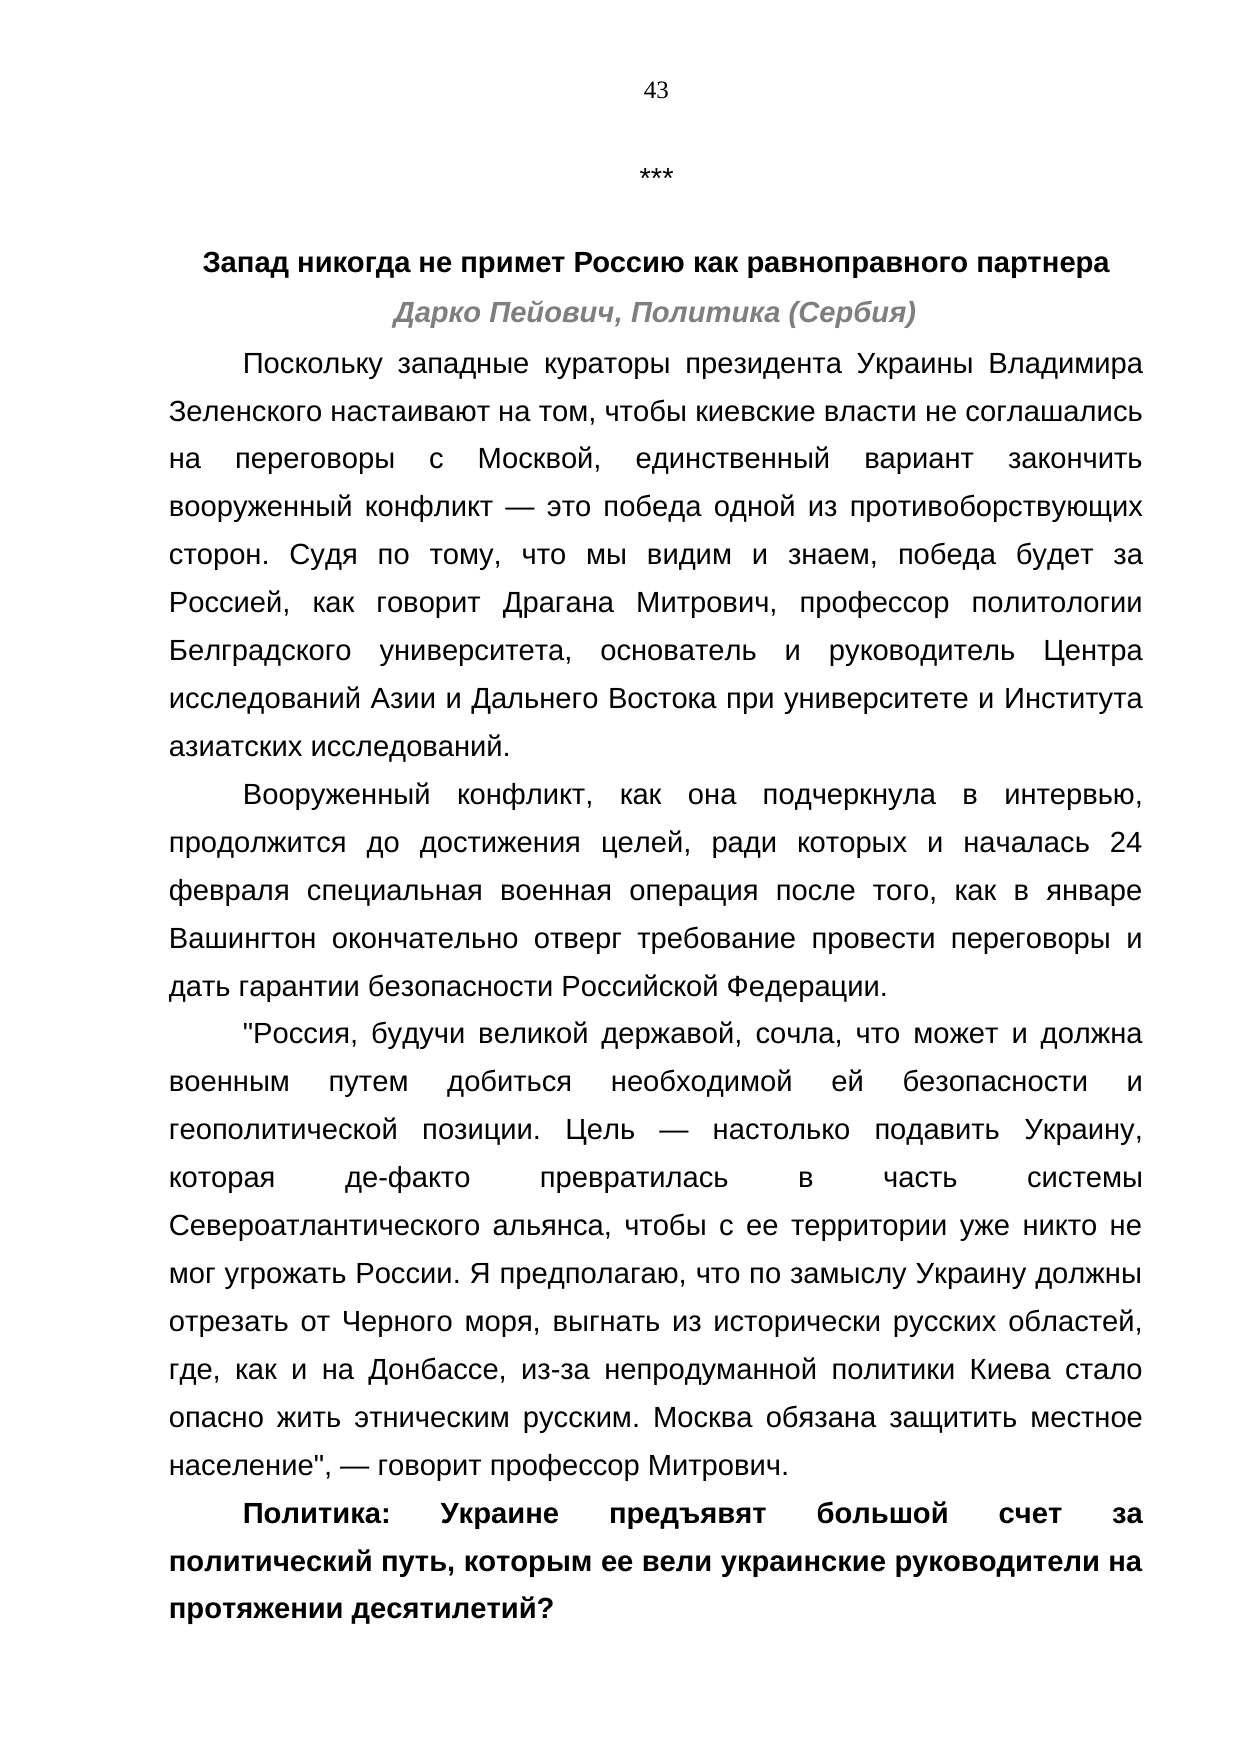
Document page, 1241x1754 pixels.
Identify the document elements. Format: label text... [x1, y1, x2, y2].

text "Россия, будучи великой державой, сочла, что может и должна военным путем добиться необходимой ей безопасности и геополитической позиции. Цель — настолько подавить Украину, которая де-факто превратилась в часть системы Североатлантического альянса, чтобы с ее территории уже никто не мог угрожать России. Я предполагаю, что по замыслу Украину должны отрезать от Черного моря, выгнать из исторически русских областей, где, как и на Донбассе, из-за непродуманной политики Киева стало опасно жить этническим русским. Москва обязана защитить местное население", — говорит профессор Митрович. [169, 1017, 1144, 1481]
text Политика: Украине предъявят большой счет за политический путь, которым ее вели украинские руководители на протяжении десятилетий? [169, 1496, 1144, 1625]
text *** [169, 161, 1144, 195]
text Дарко Пейович, Политика (Сербия) [169, 295, 1144, 329]
text Запад никогда не примет Россию как равноправного партнера [169, 245, 1144, 279]
text Вооруженный конфликт, как она подчеркнула в интервью, продолжится до достижения целей, ради которых и началась 24 февраля специальная военная операция после того, как в январе Вашингтон окончательно отверг требование провести переговоры и дать гарантии безопасности Российской Федерации. [169, 777, 1144, 1002]
text Поскольку западные кураторы президента Украины Владимира Зеленского настаивают на том, чтобы киевские власти не соглашались на переговоры с Москвой, единственный вариант закончить вооруженный конфликт — это победа одной из противоборствующих сторон. Судя по тому, что мы видим и знаем, победа будет за Россией, как говорит Драгана Митрович, профессор политологии Белградского университета, основатель и руководитель Центра исследований Азии и Дальнего Востока при университете и Института азиатских исследований. [169, 346, 1144, 763]
